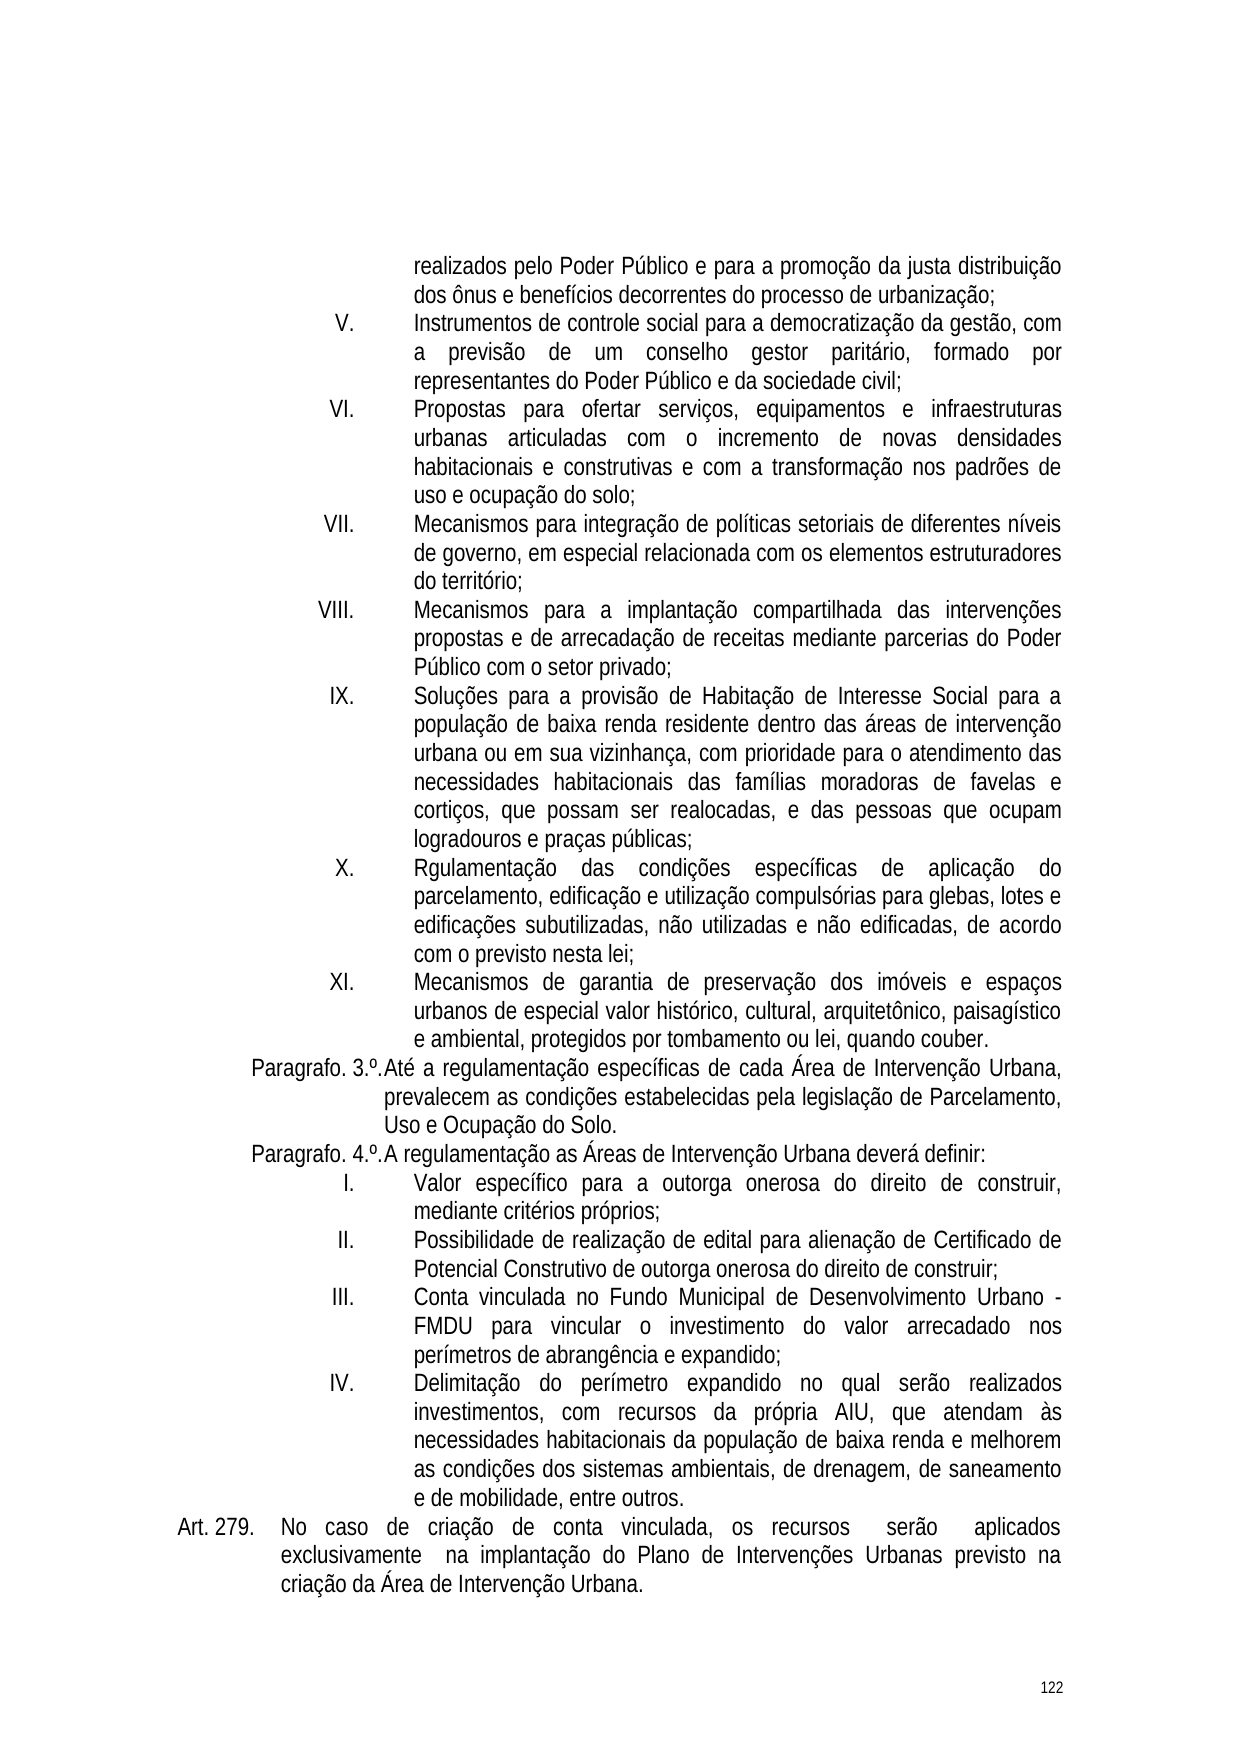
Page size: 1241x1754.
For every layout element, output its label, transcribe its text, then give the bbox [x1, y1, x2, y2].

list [354, 251, 1063, 308]
list Mecanismos para integração de políticas setoriais de diferentes níveis de governo, em especial relacionada com os elementos estruturadores do território; [354, 509, 1063, 595]
list Conta vinculada no Fundo Municipal de Desenvolvimento Urbano - FMDU para vincular o investimento do valor arrecadado nos perímetros de abrangência e expandido; [354, 1282, 1063, 1368]
list Delimitação do perímetro expandido no qual serão realizados investimentos, com recursos da própria AIU, que atendam às necessidades habitacionais da população de baixa renda e melhorem as condições dos sistemas ambientais, de drenagem, de saneamento e de mobilidade, entre outros. [354, 1368, 1063, 1511]
list Mecanismos para a implantação compartilhada das intervenções propostas e de arrecadação de receitas mediante parcerias do Poder Público com o setor privado; [354, 595, 1063, 681]
list Soluções para a provisão de Habitação de Interesse Social para a população de baixa renda residente dentro das áreas de intervenção urbana ou em sua vizinhança, com prioridade para o atendimento das necessidades habitacionais das famílias moradoras de favelas e cortiços, que possam ser realocadas, e das pessoas que ocupam logradouros e praças públicas; [354, 681, 1063, 853]
list Mecanismos de garantia de preservação dos imóveis e espaços urbanos de especial valor histórico, cultural, arquitetônico, paisagístico e ambiental, protegidos por tombamento ou lei, quando couber. [354, 967, 1063, 1053]
list No caso de criação de conta vinculada, os recursos serão aplicados exclusivamente na implantação do Plano de Intervenções Urbanas previsto na criação da Área de Intervenção Urbana. [177, 1511, 1063, 1597]
list Até a regulamentação específicas de cada Área de Intervenção Urbana, prevalecem as condições estabelecidas pela legislação de Parcelamento, Uso e Ocupação do Solo. [251, 1053, 1063, 1139]
list Valor específico para a outorga onerosa do direito de construir, mediante critérios próprios; [354, 1168, 1063, 1225]
list Possibilidade de realização de edital para alienação de Certificado de Potencial Construtivo de outorga onerosa do direito de construir; [354, 1225, 1063, 1282]
list A regulamentação as Áreas de Intervenção Urbana deverá definir: [251, 1139, 1063, 1168]
list Rgulamentação das condições específicas de aplicação do parcelamento, edificação e utilização compulsórias para glebas, lotes e edificações subutilizadas, não utilizadas e não edificadas, de acordo com o previsto nesta lei; [354, 853, 1063, 967]
list Instrumentos de controle social para a democratização da gestão, com a previsão de um conselho gestor paritário, formado por representantes do Poder Público e da sociedade civil; [354, 308, 1063, 394]
list Propostas para ofertar serviços, equipamentos e infraestruturas urbanas articuladas com o incremento de novas densidades habitacionais e construtivas e com a transformação nos padrões de uso e ocupação do solo; [354, 394, 1063, 509]
